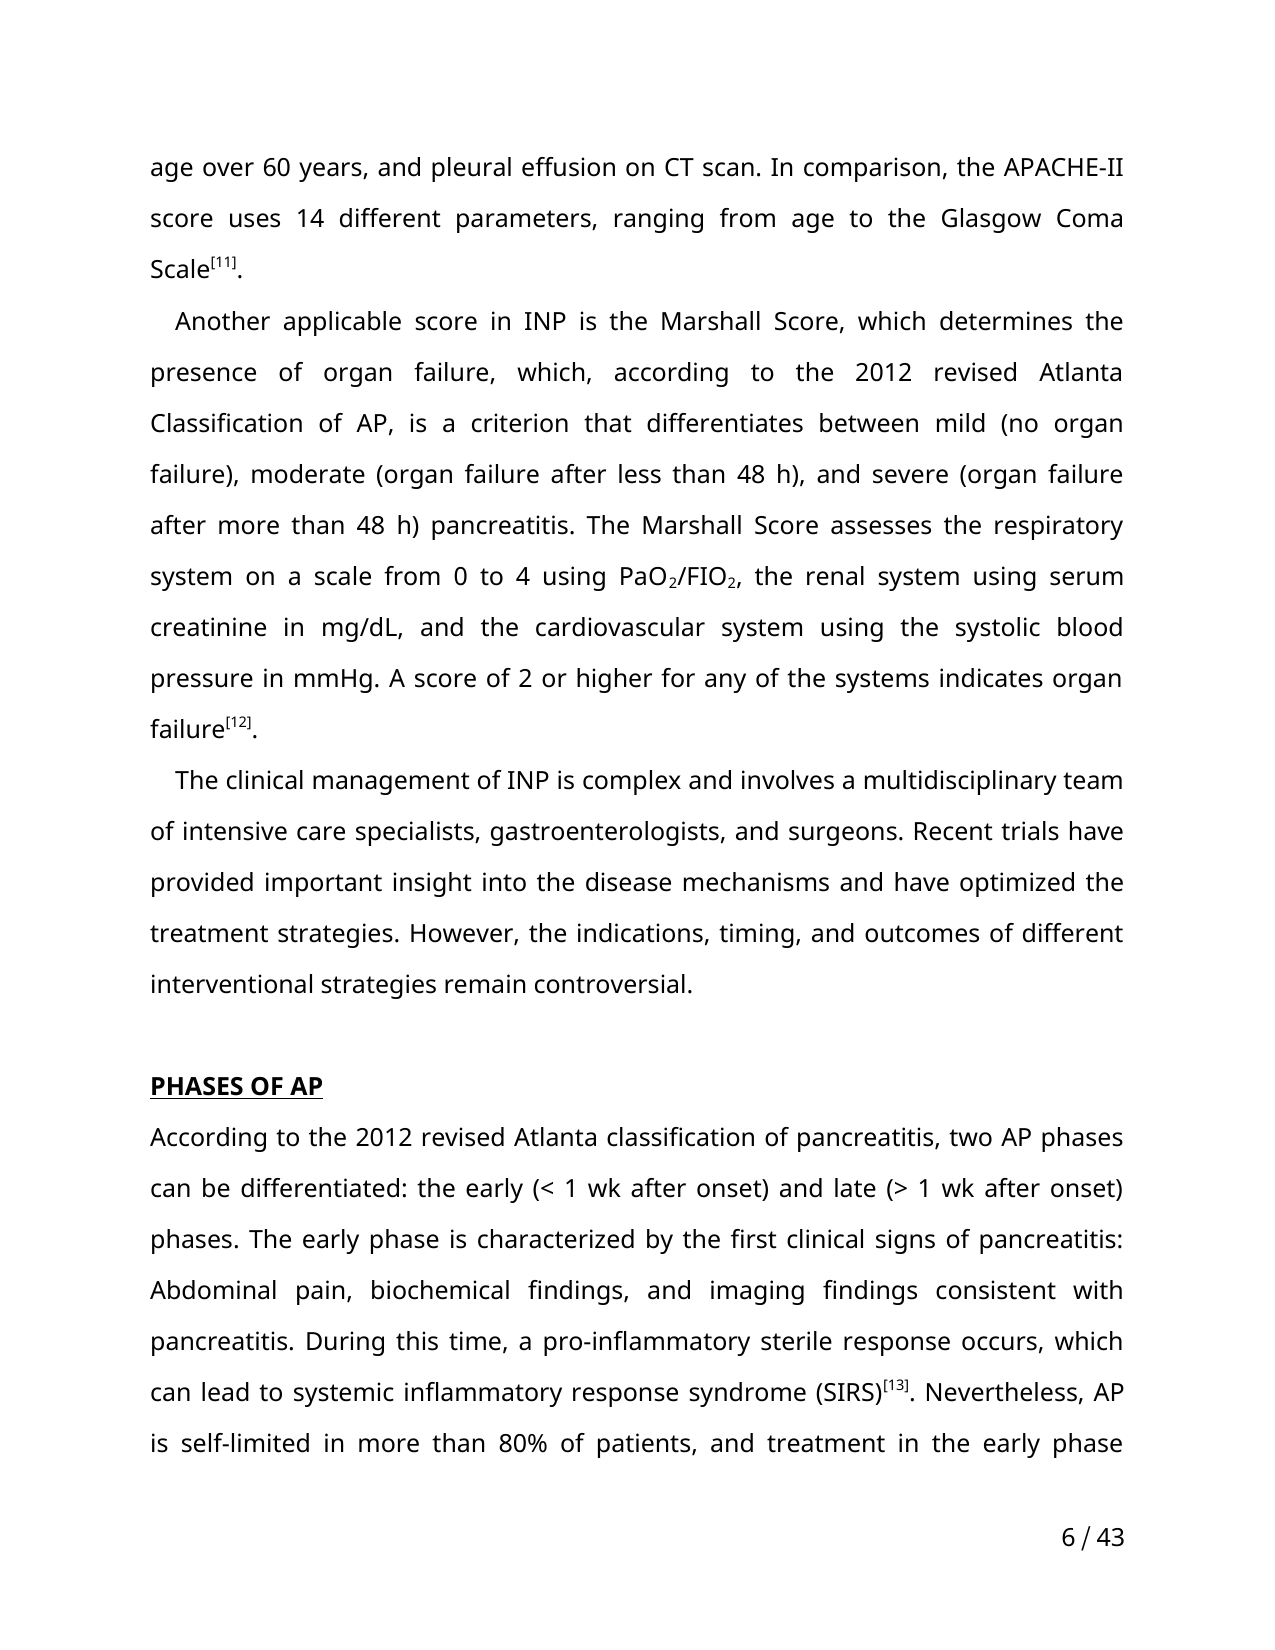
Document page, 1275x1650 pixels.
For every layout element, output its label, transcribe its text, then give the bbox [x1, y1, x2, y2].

text Another applicable score in INP is the Marshall Score, which determines the presence of organ failure, which, according to the 2012 revised Atlanta Classification of AP, is a criterion that differentiates between mild (no organ failure), moderate (organ failure after less than 48 h), and severe (organ failure after more than 48 h) pancreatitis. The Marshall Score assesses the respiratory system on a scale from 0 to 4 using PaO2/FIO2, the renal system using serum creatinine in mg/dL, and the cardiovascular system using the systolic blood pressure in mmHg. A score of 2 or higher for any of the systems indicates organ failure[12]. [150, 303, 1125, 746]
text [150, 150, 1125, 286]
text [150, 1120, 1125, 1460]
text PHASES OF AP [150, 1069, 1125, 1103]
text The clinical management of INP is complex and involves a multidisciplinary team of intensive care specialists, gastroenterologists, and surgeons. Recent trials have provided important insight into the disease mechanisms and have optimized the treatment strategies. However, the indications, timing, and outcomes of different interventional strategies remain controversial. [150, 762, 1125, 1001]
